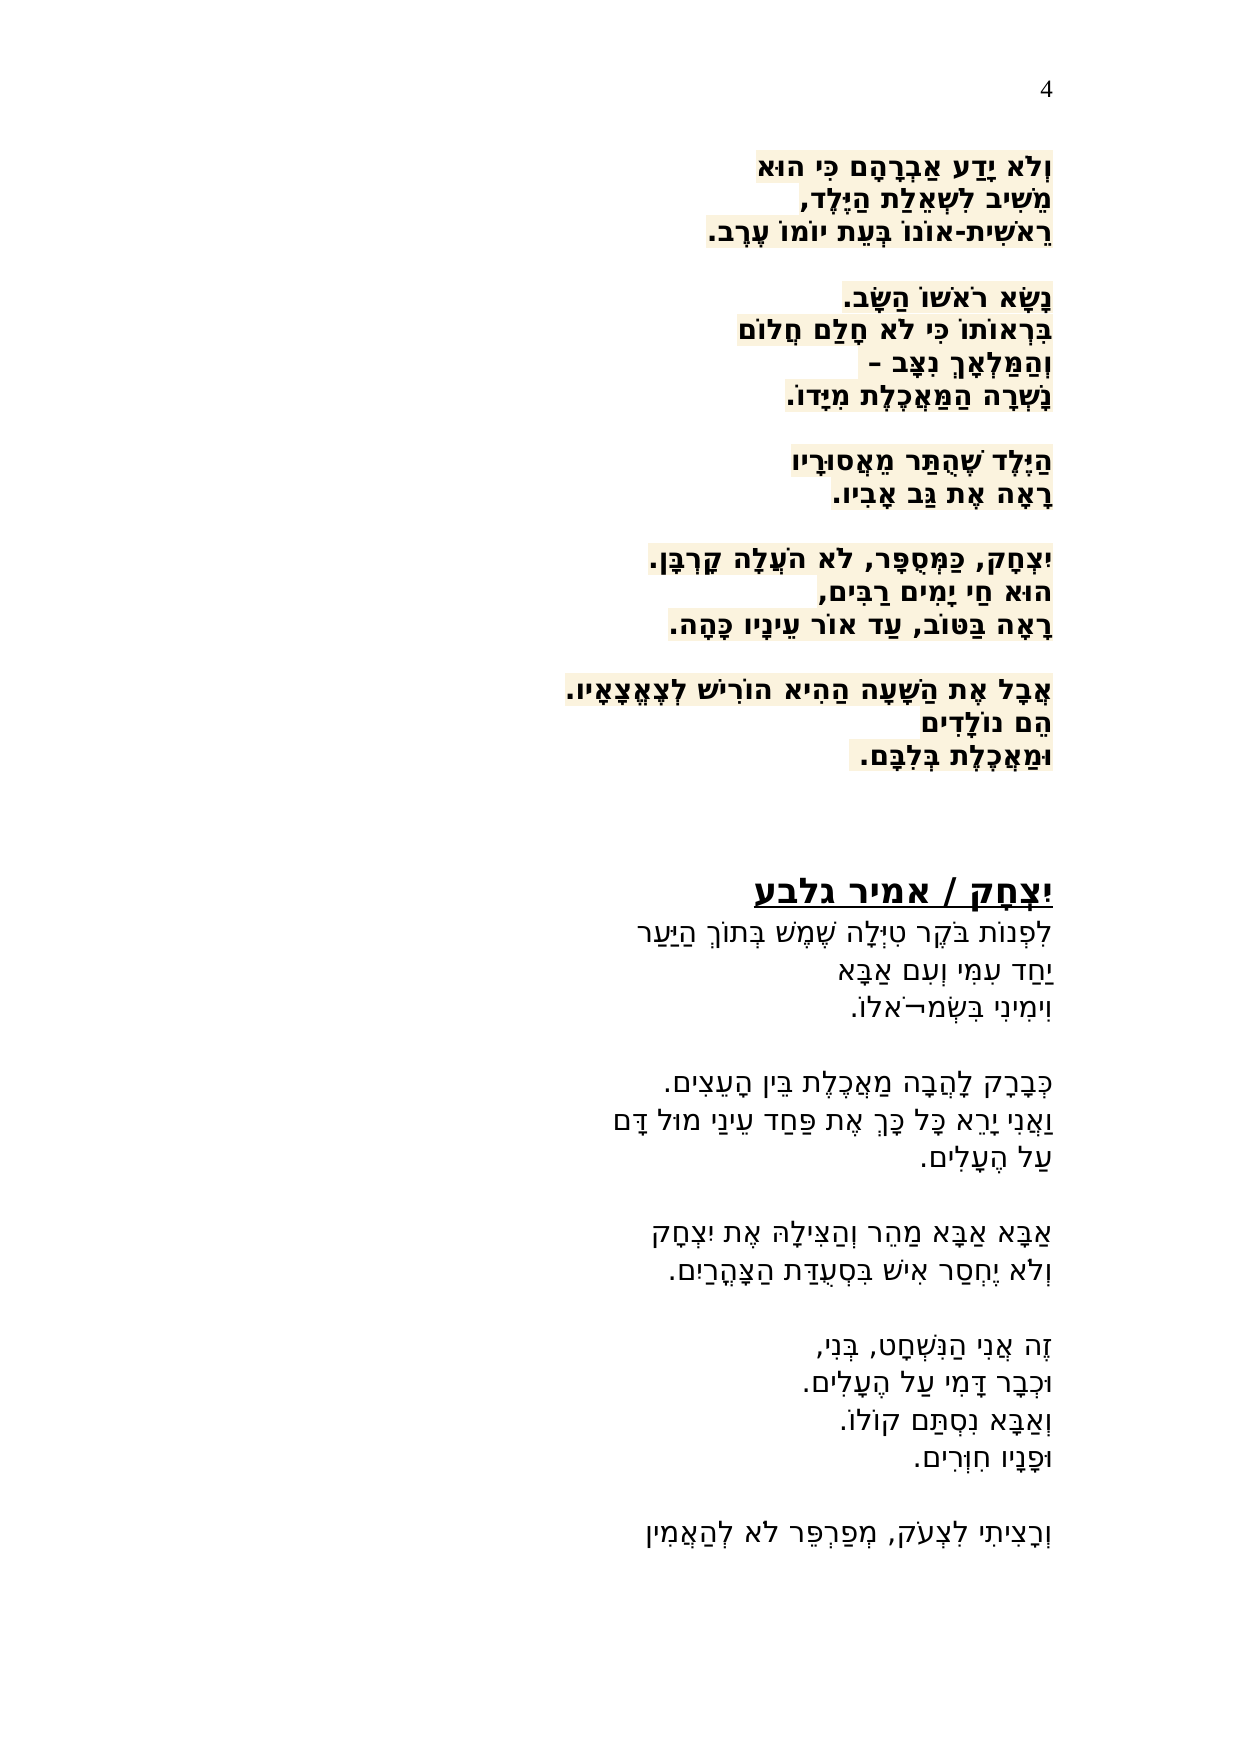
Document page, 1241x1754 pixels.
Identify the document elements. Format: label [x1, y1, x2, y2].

text [584, 871, 1053, 1549]
text [187, 150, 1053, 771]
